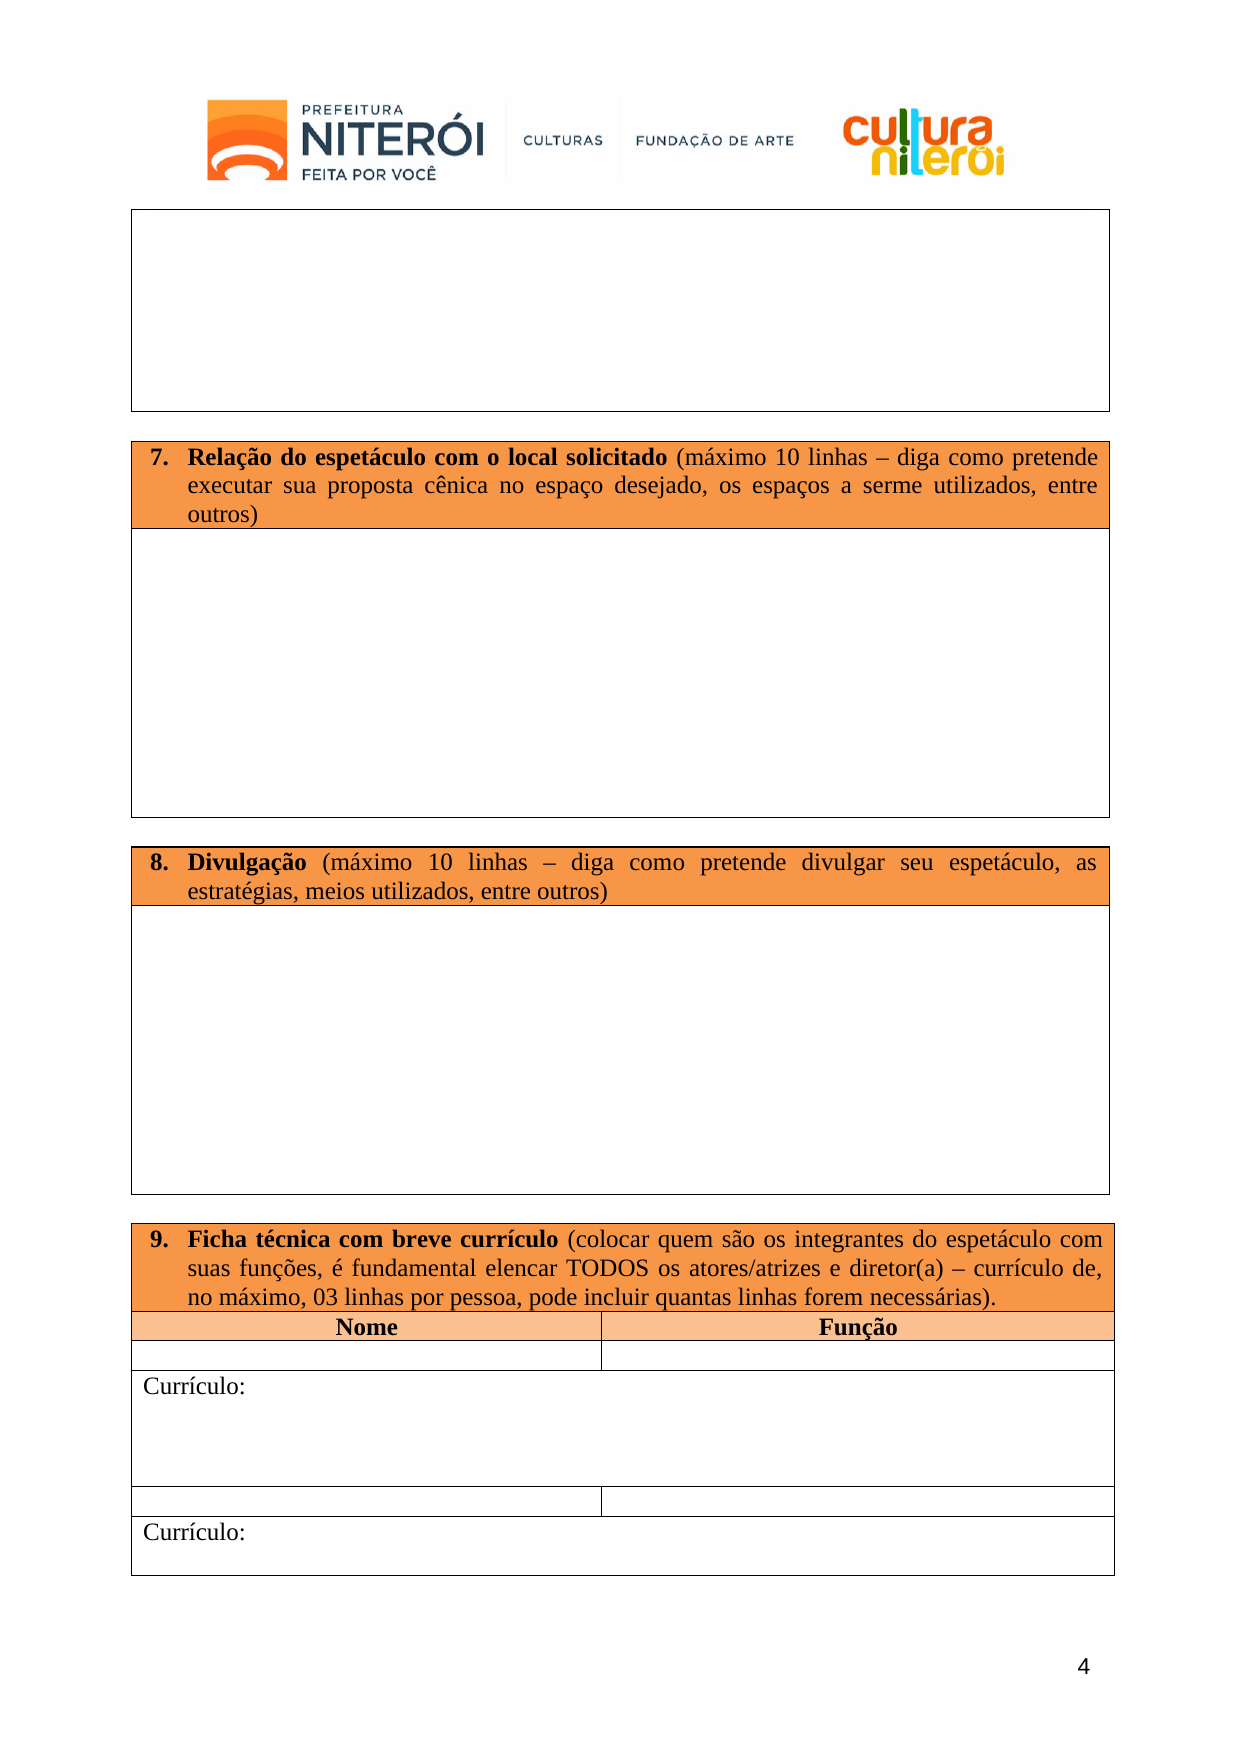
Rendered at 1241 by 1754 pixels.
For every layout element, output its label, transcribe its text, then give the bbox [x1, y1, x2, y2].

table_header Relação do espetáculo com o local solicitado (máximo 10 linhas – diga como pretende executar sua proposta cênica no espaço desejado, os espaços a serme utilizados, entre outros) [132, 442, 1109, 528]
table_header Divulgação (máximo 10 linhas – diga como pretende divulgar seu espetáculo, as estratégias, meios utilizados, entre outros) [132, 848, 1109, 905]
table_cell Currículo: [132, 1517, 1114, 1574]
table_cell [132, 210, 1109, 411]
table_cell Currículo: [132, 1371, 1114, 1486]
table_cell [602, 1341, 1114, 1370]
table_header Ficha técnica com breve currículo (colocar quem são os integrantes do espetáculo com suas funções, é fundamental elencar TODOS os atores/atrizes e diretor(a) – currículo de, no máximo, 03 linhas por pessoa, pode incluir quantas linhas forem necessárias). [132, 1224, 1114, 1311]
table_cell Nome [132, 1312, 601, 1340]
table_cell [132, 906, 1109, 1193]
table_cell [132, 529, 1109, 817]
table_cell [132, 1341, 601, 1370]
table_cell Função [602, 1312, 1114, 1340]
picture [150, 75, 1091, 209]
table_cell [602, 1487, 1114, 1516]
table_cell [132, 1487, 601, 1516]
